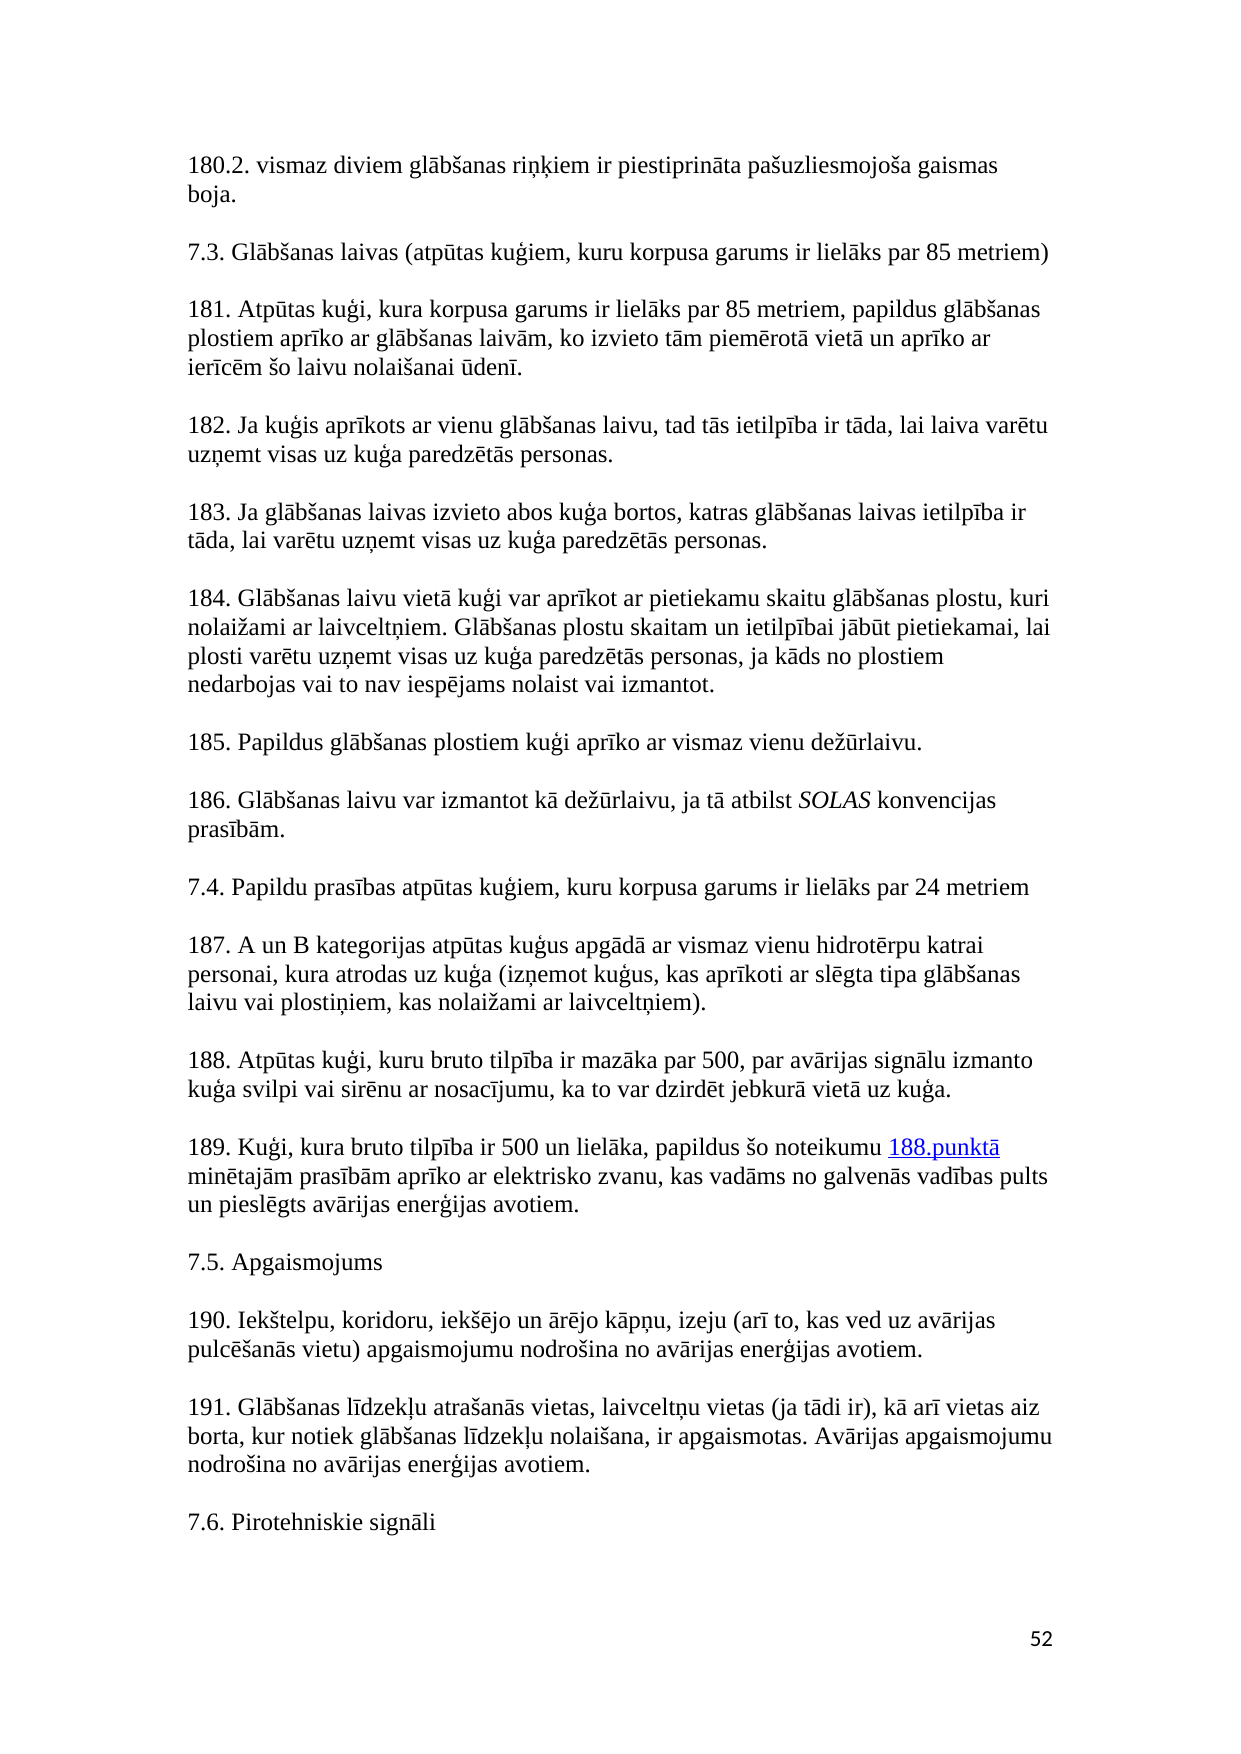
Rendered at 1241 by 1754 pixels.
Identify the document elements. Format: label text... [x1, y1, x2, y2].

text 7.6. Pirotehniskie signāli [187, 1507, 1053, 1536]
text 184. Glābšanas laivu vietā kuģi var aprīkot ar pietiekamu skaitu glābšanas plostu, kuri nolaižami ar laivceltņiem. Glābšanas plostu skaitam un ietilpībai jābūt pietiekamai, lai plosti varētu uzņemt visas uz kuģa paredzētās personas, ja kāds no plostiem nedarbojas vai to nav iespējams nolaist vai izmantot. [187, 583, 1053, 698]
text 181. Atpūtas kuģi, kura korpusa garums ir lielāks par 85 metriem, papildus glābšanas plostiem aprīko ar glābšanas laivām, ko izvieto tām piemērotā vietā un aprīko ar ierīcēm šo laivu nolaišanai ūdenī. [187, 294, 1053, 381]
text 187. A un B kategorijas atpūtas kuģus apgādā ar vismaz vienu hidrotērpu katrai personai, kura atrodas uz kuģa (izņemot kuģus, kas aprīkoti ar slēgta tipa glābšanas laivu vai plostiņiem, kas nolaižami ar laivceltņiem). [187, 930, 1053, 1016]
text 191. Glābšanas līdzekļu atrašanās vietas, laivceltņu vietas (ja tādi ir), kā arī vietas aiz borta, kur notiek glābšanas līdzekļu nolaišana, ir apgaismotas. Avārijas apgaismojumu nodrošina no avārijas enerģijas avotiem. [187, 1392, 1053, 1478]
text 188. Atpūtas kuģi, kuru bruto tilpība ir mazāka par 500, par avārijas signālu izmanto kuģa svilpi vai sirēnu ar nosacījumu, ka to var dzirdēt jebkurā vietā uz kuģa. [187, 1045, 1053, 1103]
text 7.5. Apgaismojums [187, 1247, 1053, 1276]
text 190. Iekštelpu, koridoru, iekšējo un ārējo kāpņu, izeju (arī to, kas ved uz avārijas pulcēšanās vietu) apgaismojumu nodrošina no avārijas enerģijas avotiem. [187, 1305, 1053, 1363]
text 7.4. Papildu prasības atpūtas kuģiem, kuru korpusa garums ir lielāks par 24 metriem [187, 872, 1053, 901]
text 182. Ja kuģis aprīkots ar vienu glābšanas laivu, tad tās ietilpība ir tāda, lai laiva varētu uzņemt visas uz kuģa paredzētās personas. [187, 410, 1053, 467]
text 185. Papildus glābšanas plostiem kuģi aprīko ar vismaz vienu dežūrlaivu. [187, 727, 1053, 756]
text 189. Kuģi, kura bruto tilpība ir 500 un lielāka, papildus šo noteikumu 188.punktā minētajām prasībām aprīko ar elektrisko zvanu, kas vadāms no galvenās vadības pults un pieslēgts avārijas enerģijas avotiem. [187, 1132, 1053, 1218]
text 7.3. Glābšanas laivas (atpūtas kuģiem, kuru korpusa garums ir lielāks par 85 metriem) [187, 237, 1053, 265]
text 180.2. vismaz diviem glābšanas riņķiem ir piestiprināta pašuzliesmojoša gaismas boja. [187, 150, 1053, 207]
text 186. Glābšanas laivu var izmantot kā dežūrlaivu, ja tā atbilst SOLAS konvencijas prasībām. [187, 785, 1053, 843]
text 183. Ja glābšanas laivas izvieto abos kuģa bortos, katras glābšanas laivas ietilpība ir tāda, lai varētu uzņemt visas uz kuģa paredzētās personas. [187, 497, 1053, 554]
